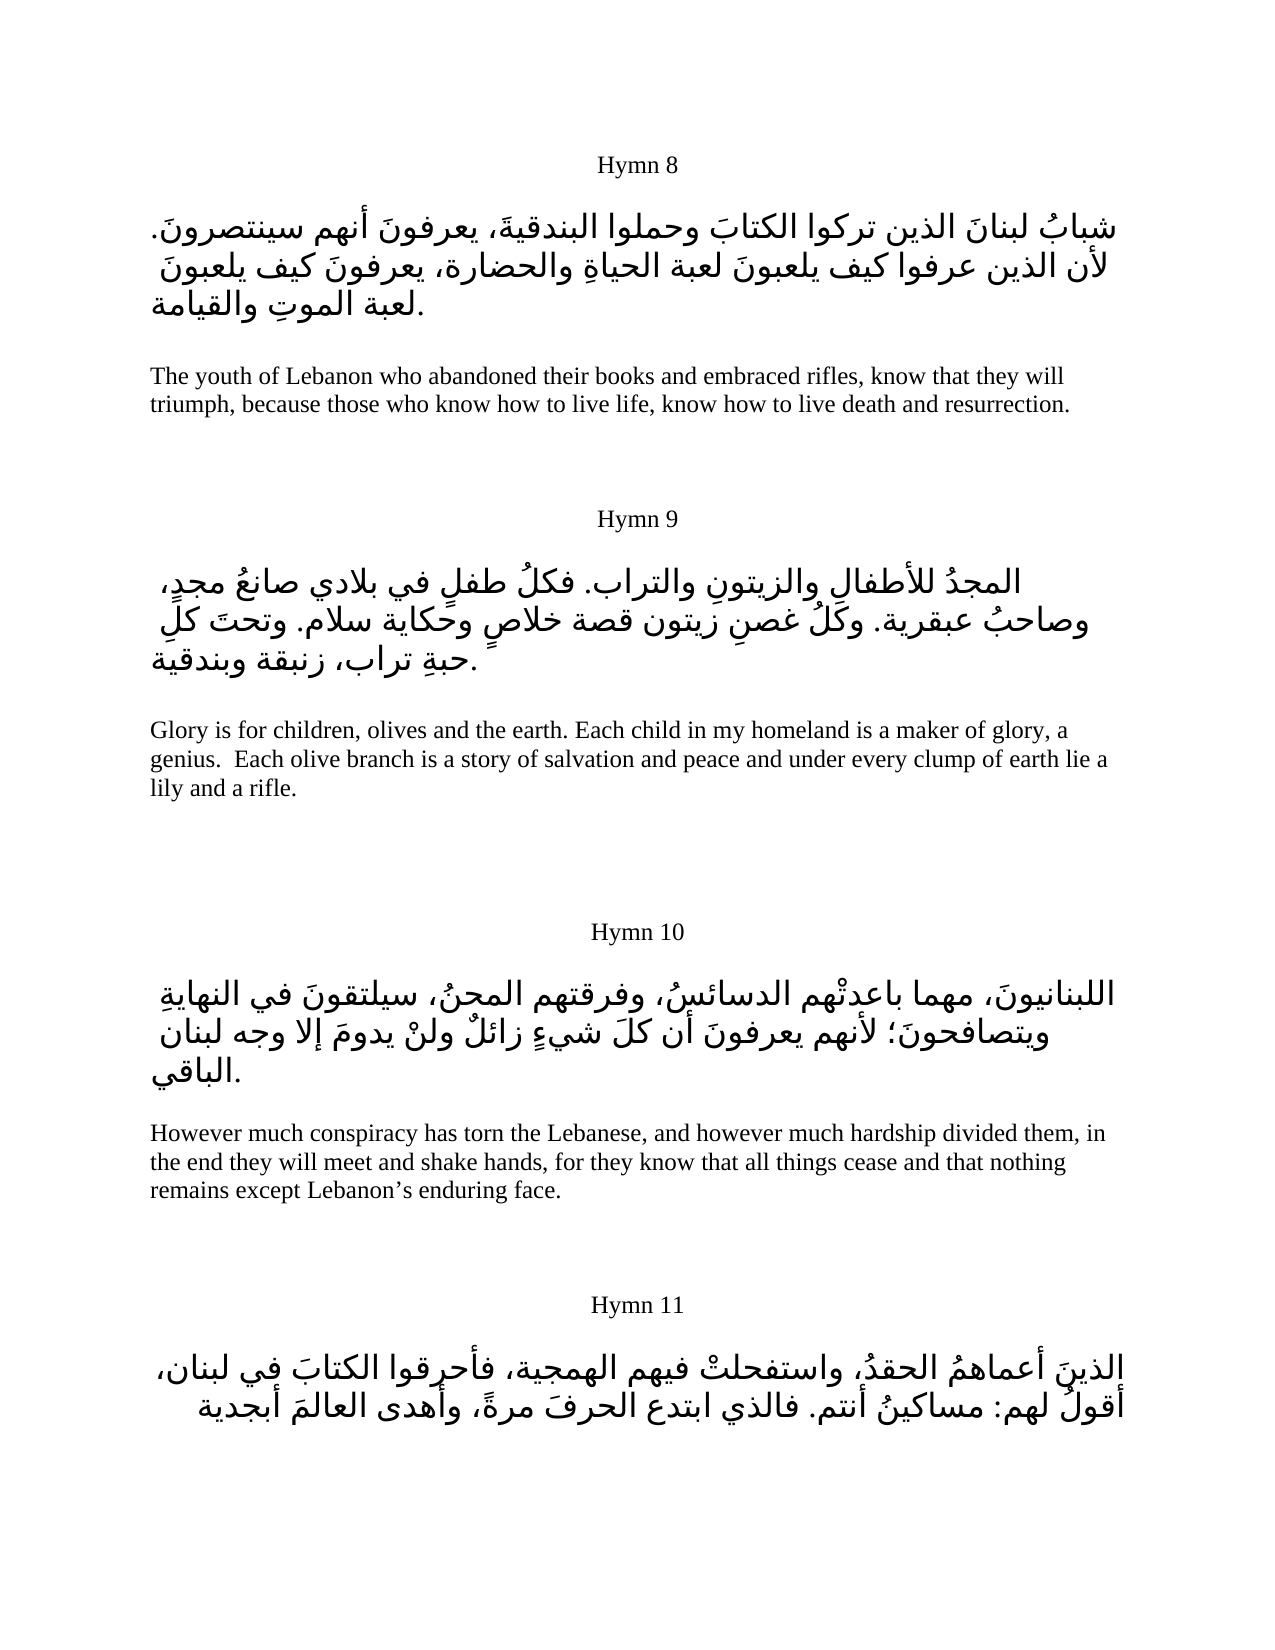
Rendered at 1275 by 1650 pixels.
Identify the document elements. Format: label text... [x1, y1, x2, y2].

text Hymn 10 [150, 917, 1125, 945]
text شبابُ لبنانَ الذين تركوا الكتابَ وحملوا البندقيةَ، يعرفونَ أنهم سينتصرونَ. لأن الذين عرفوا كيف يلعبونَ لعبة الحياةِ والحضارة، يعرفونَ كيف يلعبونَ لعبة الموتِ والقيامة. [150, 207, 1125, 322]
text Hymn 11 [150, 1290, 1125, 1319]
text اللبنانيونَ، مهما باعدتْهم الدسائسُ، وفرقتهم المحنُ، سيلتقونَ في النهايةِ ويتصافحونَ؛ لأنهم يعرفونَ أن كلَ شيءٍ زائلٌ ولنْ يدومَ إلا وجه لبنان الباقي. [150, 974, 1125, 1089]
text The youth of Lebanon who abandoned their books and embraced rifles, know that they will triumph, because those who know how to live life, know how to live death and resurrection. [150, 361, 1125, 418]
text المجدُ للأطفالِ والزيتونِ والتراب. فكلُ طفلٍ في بلادي صانعُ مجدٍ، وصاحبُ عبقرية. وكلُ غصنِ زيتون قصة خلاصٍ وحكاية سلام. وتحتَ كلِ حبةِ تراب، زنبقة وبندقية. [150, 562, 1125, 677]
text Hymn 9 [150, 504, 1125, 533]
text Hymn 8 [150, 150, 1125, 179]
text However much conspiracy has torn the Lebanese, and however much hardship divided them, in the end they will meet and shake hands, for they know that all things cease and that nothing remains except Lebanon’s enduring face. [150, 1118, 1125, 1204]
text Glory is for children, olives and the earth. Each child in my homeland is a maker of glory, a genius. Each olive branch is a story of salvation and peace and under every clump of earth lie a lily and a rifle. [150, 715, 1125, 802]
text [150, 1348, 1125, 1424]
